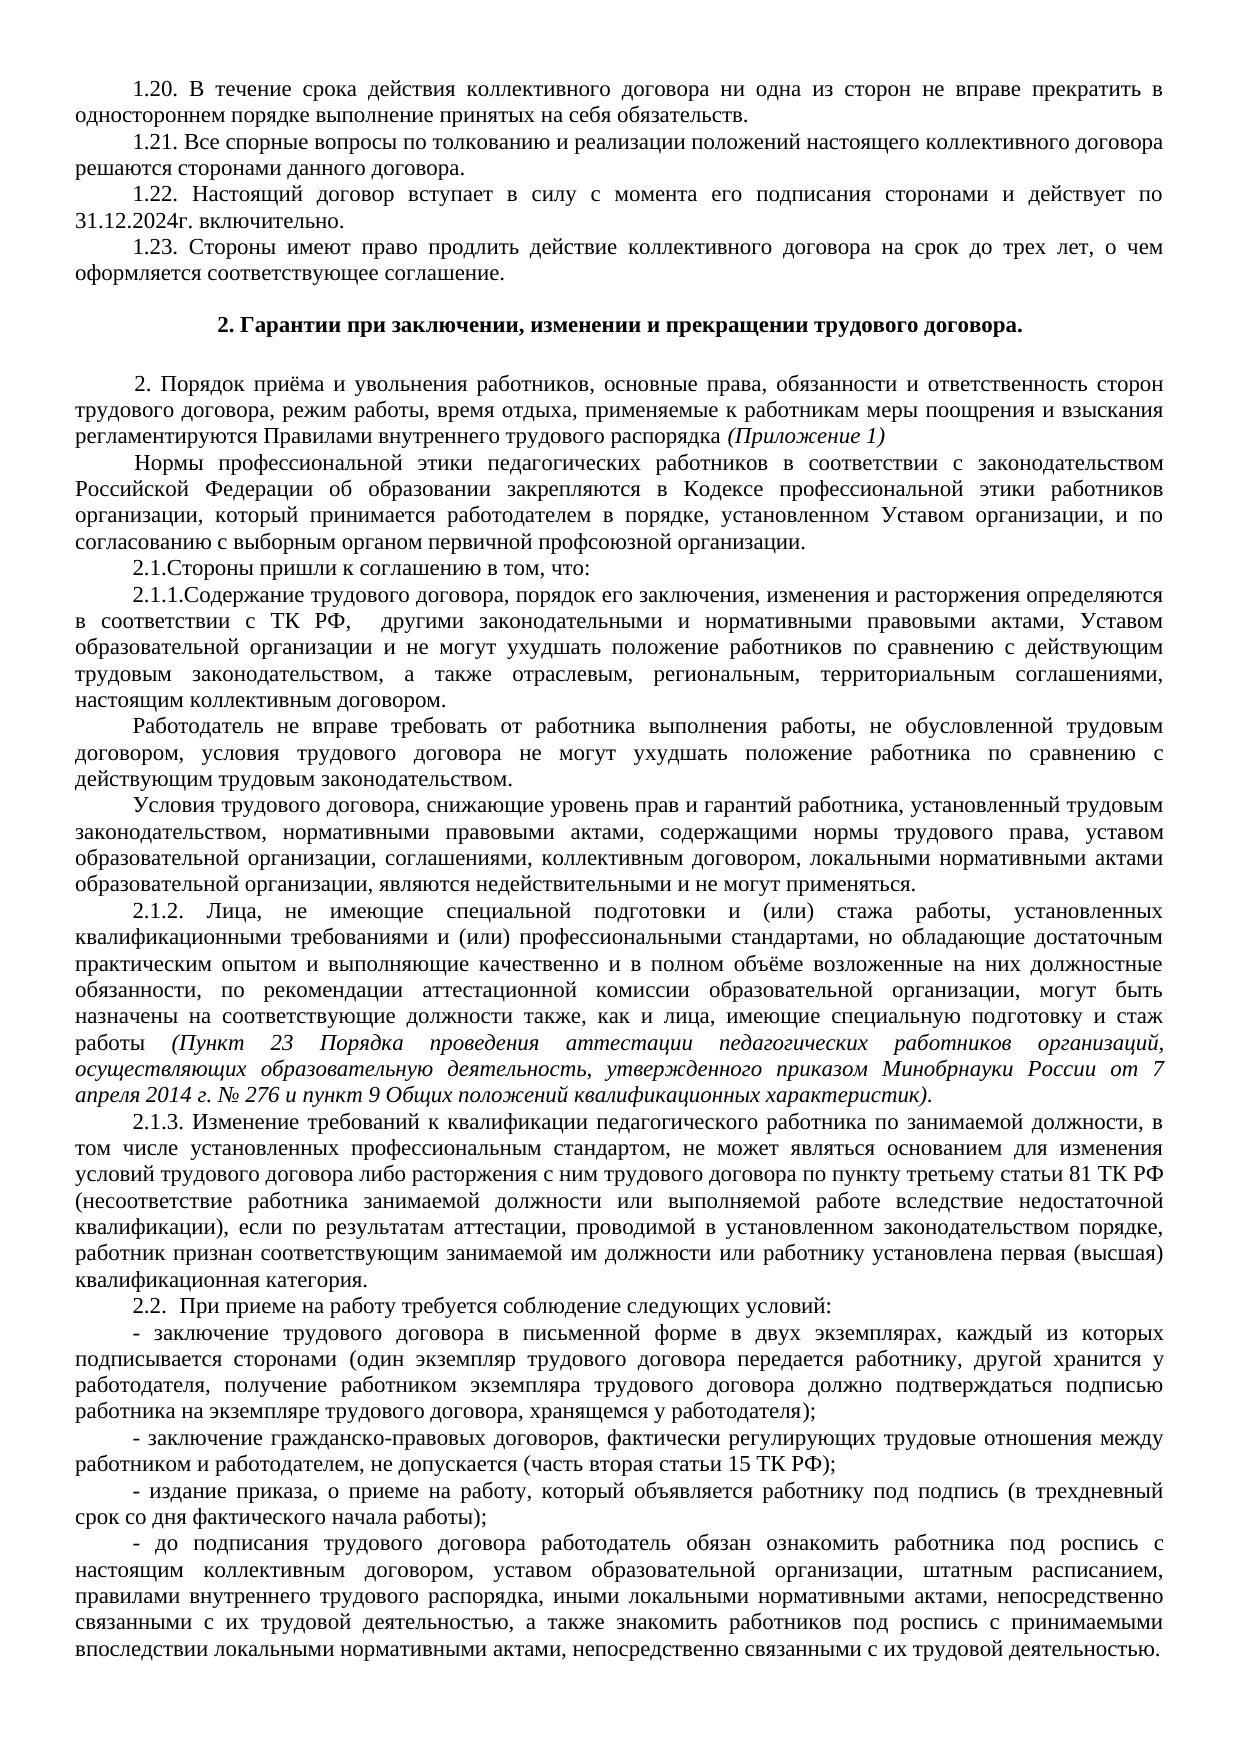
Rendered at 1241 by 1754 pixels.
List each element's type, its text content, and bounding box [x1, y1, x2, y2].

text Работодатель не вправе требовать от работника выполнения работы, не обусловленной трудовым договором, условия трудового договора не могут ухудшать положение работника по сравнению с действующим трудовым законодательством. [75, 712, 1165, 791]
subtitle 2. Гарантии при заключении, изменении и прекращении трудового договора. [75, 311, 1165, 337]
text 2.1.Стороны пришли к соглашению в том, что: [75, 554, 1165, 581]
text - до подписания трудового договора работодатель обязан ознакомить работника под роспись с настоящим коллективным договором, уставом образовательной организации, штатным расписанием, правилами внутреннего трудового распорядка, иными локальными нормативными актами, непосредственно связанными с их трудовой деятельностью, а также знакомить работников под роспись с принимаемыми впоследствии локальными нормативными актами, непосредственно связанными с их трудовой деятельностью. [75, 1529, 1165, 1661]
text - издание приказа, о приеме на работу, который объявляется работнику под подпись (в трехдневный срок со дня фактического начала работы); [75, 1477, 1165, 1529]
text 2.1.3. Изменение требований к квалификации педагогического работника по занимаемой должности, в том числе установленных профессиональным стандартом, не может являться основанием для изменения условий трудового договора либо расторжения с ним трудового договора по пункту третьему статьи 81 ТК РФ (несоответствие работника занимаемой должности или выполняемой работе вследствие недостаточной квалификации), если по результатам аттестации, проводимой в установленном законодательством порядке, работник признан соответствующим занимаемой им должности или работнику установлена первая (высшая) квалификационная категория. [75, 1108, 1165, 1292]
text 1.22. Настоящий договор вступает в силу с момента его подписания сторонами и действует по 31.12.2024г. включительно. [75, 180, 1165, 233]
text - заключение гражданско-правовых договоров, фактически регулирующих трудовые отношения между работником и работодателем, не допускается (часть вторая статьи 15 ТК РФ); [75, 1424, 1165, 1477]
text 2.1.2. Лица, не имеющие специальной подготовки и (или) стажа работы, установленных квалификационными требованиями и (или) профессиональными стандартами, но обладающие достаточным практическим опытом и выполняющие качественно и в полном объёме возложенные на них должностные обязанности, по рекомендации аттестационной комиссии образовательной организации, могут быть назначены на соответствующие должности также, как и лица, имеющие специальную подготовку и стаж работы (Пункт 23 Порядка проведения аттестации педагогических работников организаций, осуществляющих образовательную деятельность, утвержденного приказом Минобрнауки России от 7 апреля 2014 г. № 276 и пункт 9 Общих положений квалификационных характеристик). [75, 897, 1165, 1108]
text 2.2. При приеме на работу требуется соблюдение следующих условий: [75, 1292, 1165, 1318]
text Нормы профессиональной этики педагогических работников в соответствии с законодательством Российской Федерации об образовании закрепляются в Кодексе профессиональной этики работников организации, который принимается работодателем в порядке, установленном Уставом организации, и по согласованию с выборным органом первичной профсоюзной организации. [75, 449, 1165, 554]
text 2. Порядок приёма и увольнения работников, основные права, обязанности и ответственность сторон трудового договора, режим работы, время отдыха, применяемые к работникам меры поощрения и взыскания регламентируются Правилами внутреннего трудового распорядка (Приложение 1) [75, 370, 1165, 449]
text 1.23. Стороны имеют право продлить действие коллективного договора на срок до трех лет, о чем оформляется соответствующее соглашение. [75, 233, 1165, 286]
text - заключение трудового договора в письменной форме в двух экземплярах, каждый из которых подписывается сторонами (один экземпляр трудового договора передается работнику, другой хранится у работодателя, получение работником экземпляра трудового договора должно подтверждаться подписью работника на экземпляре трудового договора, хранящемся у работодателя); [75, 1318, 1165, 1424]
text 1.21. Все спорные вопросы по толкованию и реализации положений настоящего коллективного договора решаются сторонами данного договора. [75, 128, 1165, 180]
text 1.20. В течение срока действия коллективного договора ни одна из сторон не вправе прекратить в одностороннем порядке выполнение принятых на себя обязательств. [75, 75, 1165, 128]
text 2.1.1.Содержание трудового договора, порядок его заключения, изменения и расторжения определяются в соответствии с ТК РФ, другими законодательными и нормативными правовыми актами, Уставом образовательной организации и не могут ухудшать положение работников по сравнению с действующим трудовым законодательством, а также отраслевым, региональным, территориальным соглашениями, настоящим коллективным договором. [75, 581, 1165, 712]
text Условия трудового договора, снижающие уровень прав и гарантий работника, установленный трудовым законодательством, нормативными правовыми актами, содержащими нормы трудового права, уставом образовательной организации, соглашениями, коллективным договором, локальными нормативными актами образовательной организации, являются недействительными и не могут применяться. [75, 791, 1165, 897]
